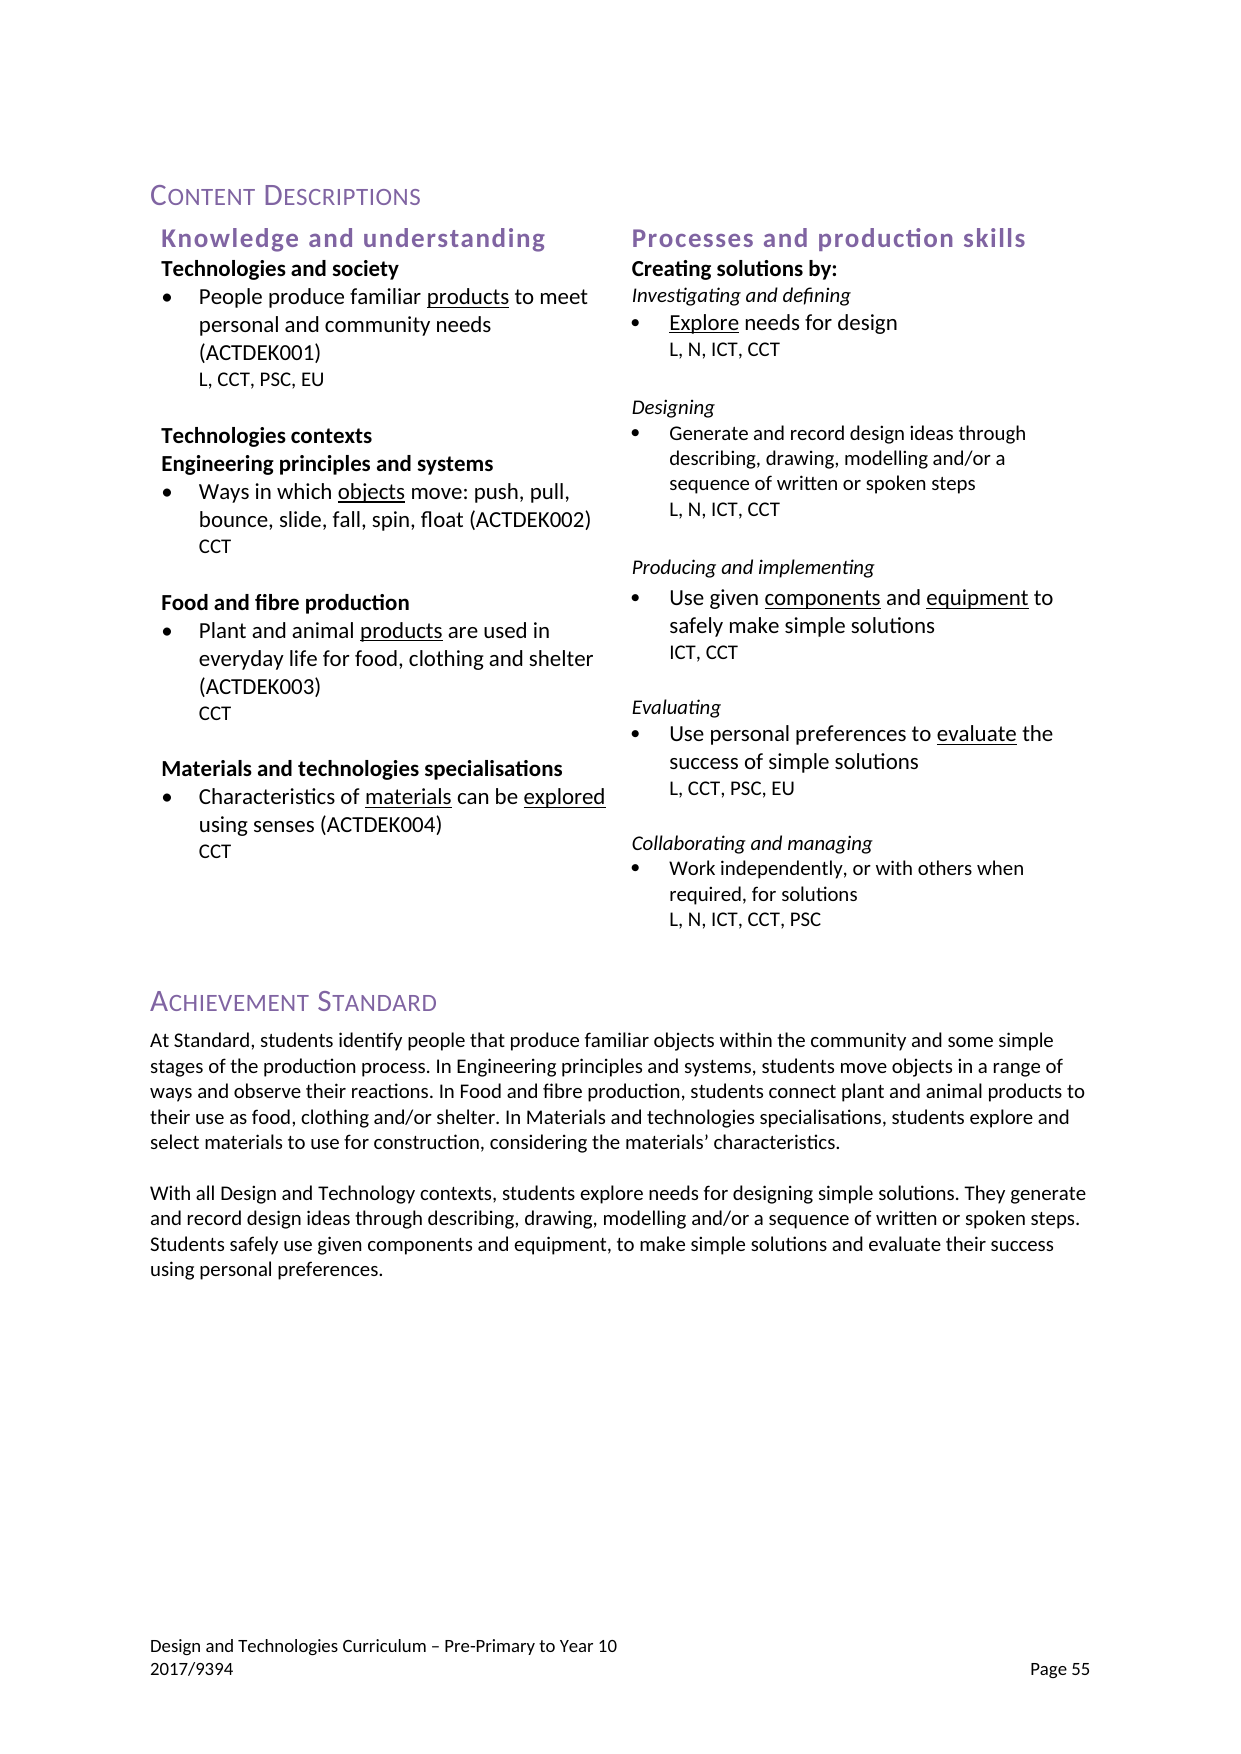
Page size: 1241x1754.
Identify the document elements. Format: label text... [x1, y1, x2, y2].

text At Standard, students identify people that produce familiar objects within the community and some simple stages of the production process. In Engineering principles and systems, students move objects in a range of ways and observe their reactions. In Food and fibre production, students connect plant and animal products to their use as food, clothing and/or shelter. In Materials and technologies specialisations, students explore and select materials to use for construction, considering the materials’ characteristics. [150, 1028, 1090, 1155]
subtitle Content Descriptions [150, 175, 1090, 213]
table_header Processes and production skills Creating solutions by: Investigating and defining Explore needs for design L, N, ICT, CCT Designing Generate and record design ideas through describing, drawing, modelling and/or a sequence of written or spoken steps L, N, ICT, CCT Producing and implementing Use given components and equipment to safely make simple solutions ICT, CCT Evaluating Use personal preferences to evaluate the success of simple solutions L, CCT, PSC, EU Collaborating and managing Work independently, or with others when required, for solutions L, N, ICT, CCT, PSC [620, 221, 1090, 956]
table_header Knowledge and understanding Technologies and society People produce familiar products to meet personal and community needs (ACTDEK001) L, CCT, PSC, EU Technologies contexts Engineering principles and systems Ways in which objects move: push, pull, bounce, slide, fall, spin, float (ACTDEK002) CCT Food and fibre production Plant and animal products are used in everyday life for food, clothing and shelter (ACTDEK003) CCT Materials and technologies specialisations Characteristics of materials can be explored using senses (ACTDEK004) CCT [150, 221, 620, 956]
text With all Design and Technology contexts, students explore needs for designing simple solutions. They generate and record design ideas through describing, drawing, modelling and/or a sequence of written or spoken steps. Students safely use given components and equipment, to make simple solutions and evaluate their success using personal preferences. [150, 1180, 1090, 1282]
subtitle Achievement Standard [150, 981, 1090, 1019]
